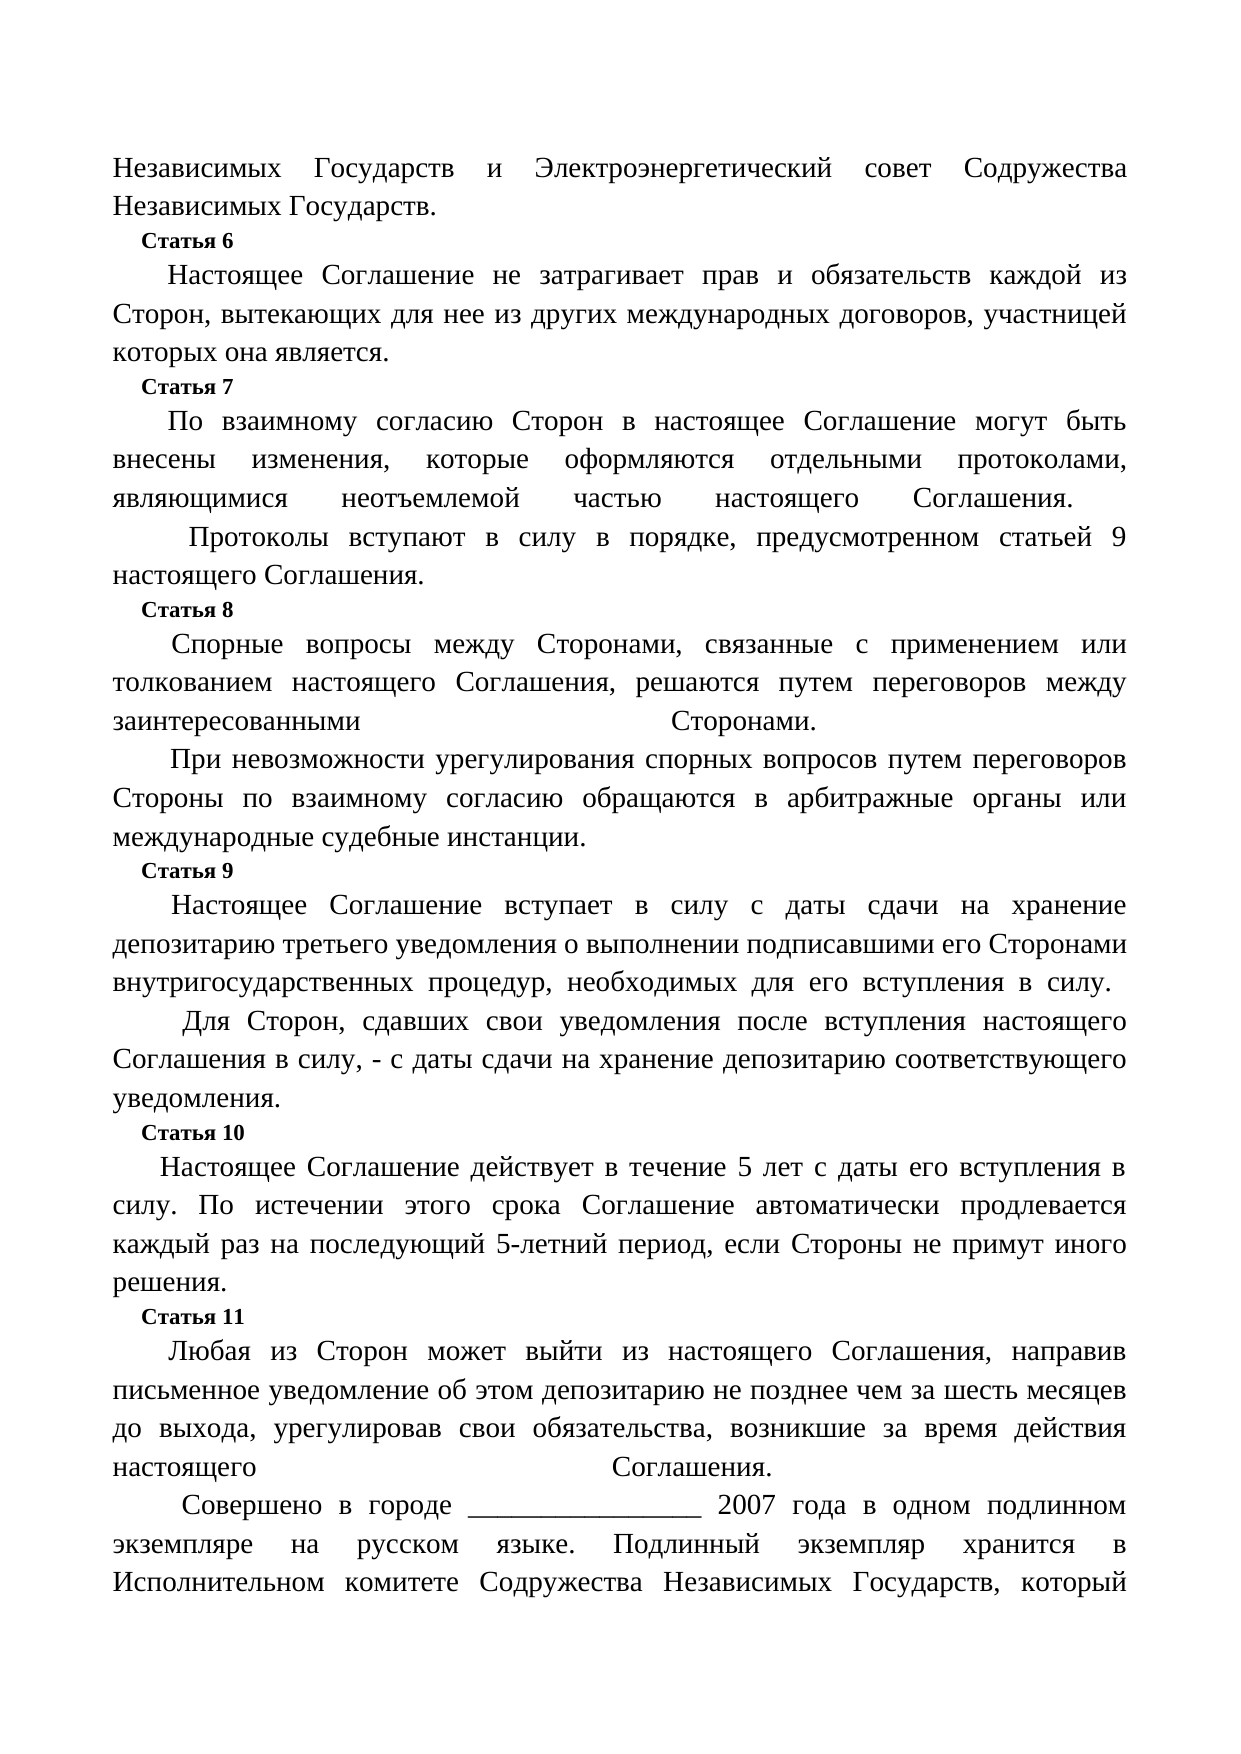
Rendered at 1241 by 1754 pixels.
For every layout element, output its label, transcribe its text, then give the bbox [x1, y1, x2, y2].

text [112, 150, 1128, 222]
text Спорные вопросы между Сторонами, связанные с применением или толкованием настоящего Соглашения, решаются путем переговоров между заинтересованными Сторонами. При невозможности урегулирования спорных вопросов путем переговоров Стороны по взаимному согласию обращаются в арбитражные органы или международные судебные инстанции. [112, 626, 1128, 852]
text Настоящее Соглашение действует в течение 5 лет с даты его вступления в силу. По истечении этого срока Соглашение автоматически продлевается каждый раз на последующий 5-летний период, если Стороны не примут иного решения. [112, 1149, 1128, 1298]
text Статья 8 [112, 596, 1128, 622]
text Статья 10 [112, 1119, 1128, 1145]
text Настоящее Соглашение не затрагивает прав и обязательств каждой из Сторон, вытекающих для нее из других международных договоров, участницей которых она является. [112, 257, 1128, 368]
text По взаимному согласию Сторон в настоящее Соглашение могут быть внесены изменения, которые оформляются отдельными протоколами, являющимися неотъемлемой частью настоящего Соглашения. Протоколы вступают в силу в порядке, предусмотренном статьей 9 настоящего Соглашения. [112, 403, 1128, 591]
text Статья 9 [112, 857, 1128, 884]
text Статья 7 [112, 373, 1128, 399]
text Статья 11 [112, 1303, 1128, 1329]
text Настоящее Соглашение вступает в силу с даты сдачи на хранение депозитарию третьего уведомления о выполнении подписавшими его Сторонами внутригосударственных процедур, необходимых для его вступления в силу. Для Сторон, сдавших свои уведомления после вступления настоящего Соглашения в силу, - с даты сдачи на хранение депозитарию соответствующего уведомления. [112, 887, 1128, 1114]
text Статья 6 [112, 227, 1128, 253]
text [112, 1333, 1128, 1598]
